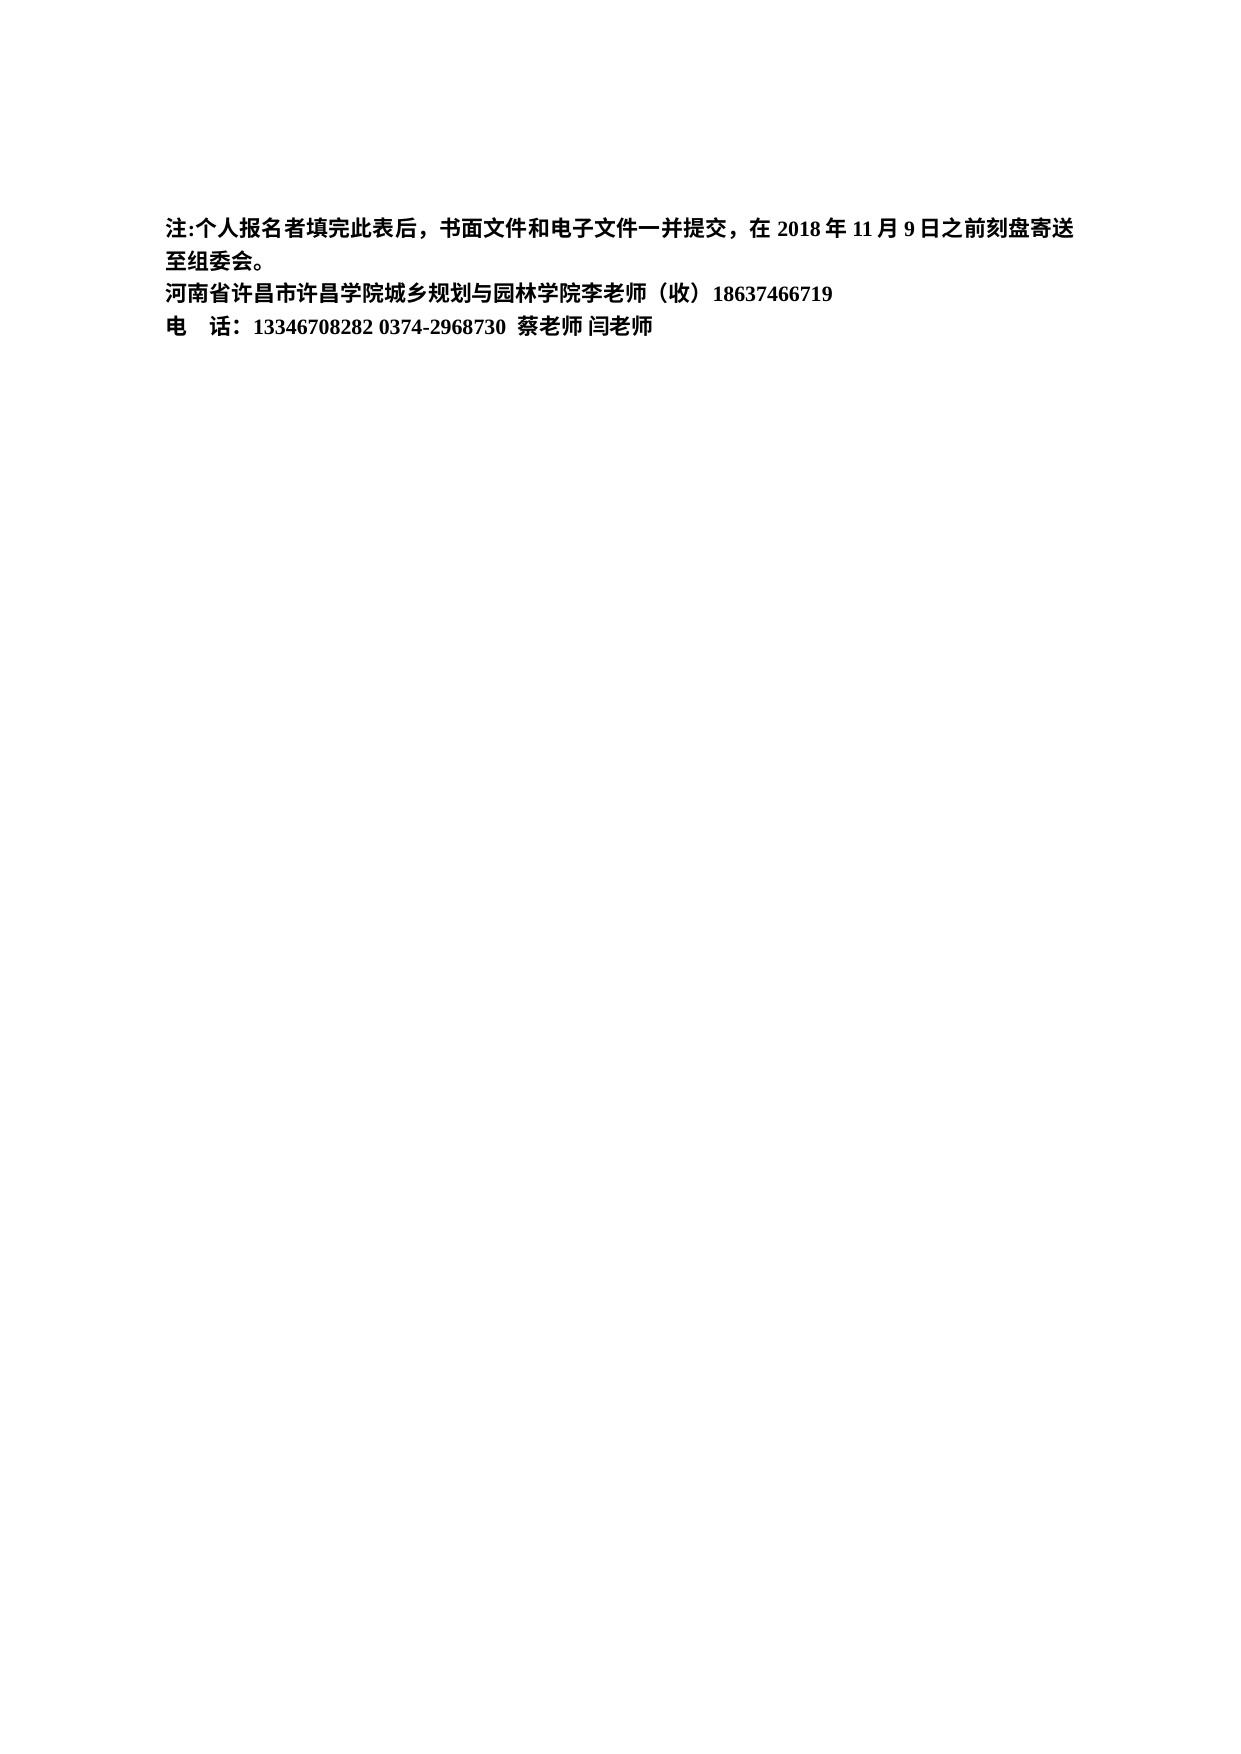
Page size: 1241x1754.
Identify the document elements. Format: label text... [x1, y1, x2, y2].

list 河南省许昌市许昌学院城乡规划与园林学院李老师（收）18637466719 [165, 276, 1075, 308]
list 注:个人报名者填完此表后，书面文件和电子文件一并提交，在2018年11月9日之前刻盘寄送至组委会。 [165, 211, 1075, 276]
text 电 话：13346708282 0374-2968730 蔡老师 闫老师 [165, 308, 1075, 341]
